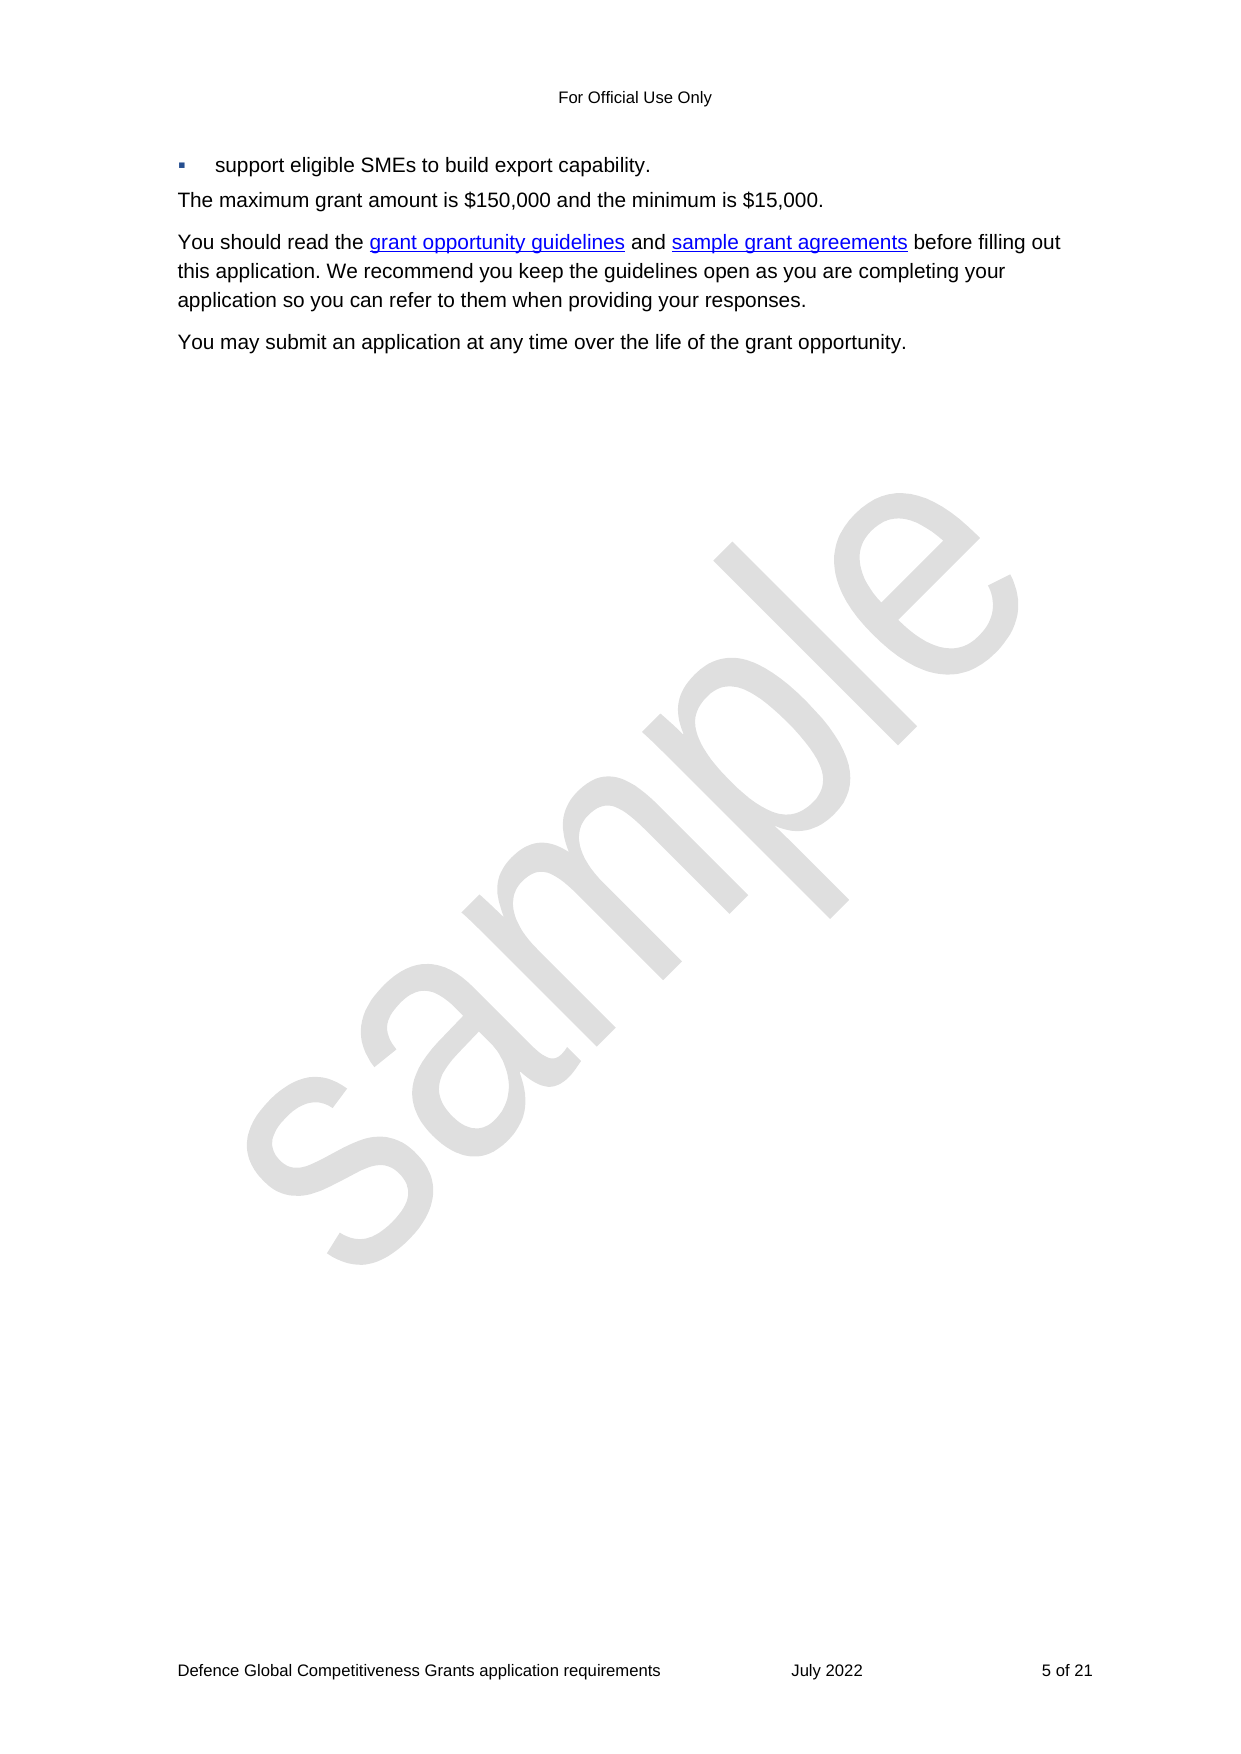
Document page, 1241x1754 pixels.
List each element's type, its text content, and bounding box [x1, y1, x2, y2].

text You may submit an application at any time over the life of the grant opportunity. [177, 325, 1092, 354]
text You should read the grant opportunity guidelines and sample grant agreements before filling out this application. We recommend you keep the guidelines open as you are completing your application so you can refer to them when providing your responses. [177, 225, 1092, 312]
text The maximum grant amount is $150,000 and the minimum is $15,000. [177, 183, 1092, 212]
list support eligible SMEs to build export capability. [177, 148, 1092, 177]
